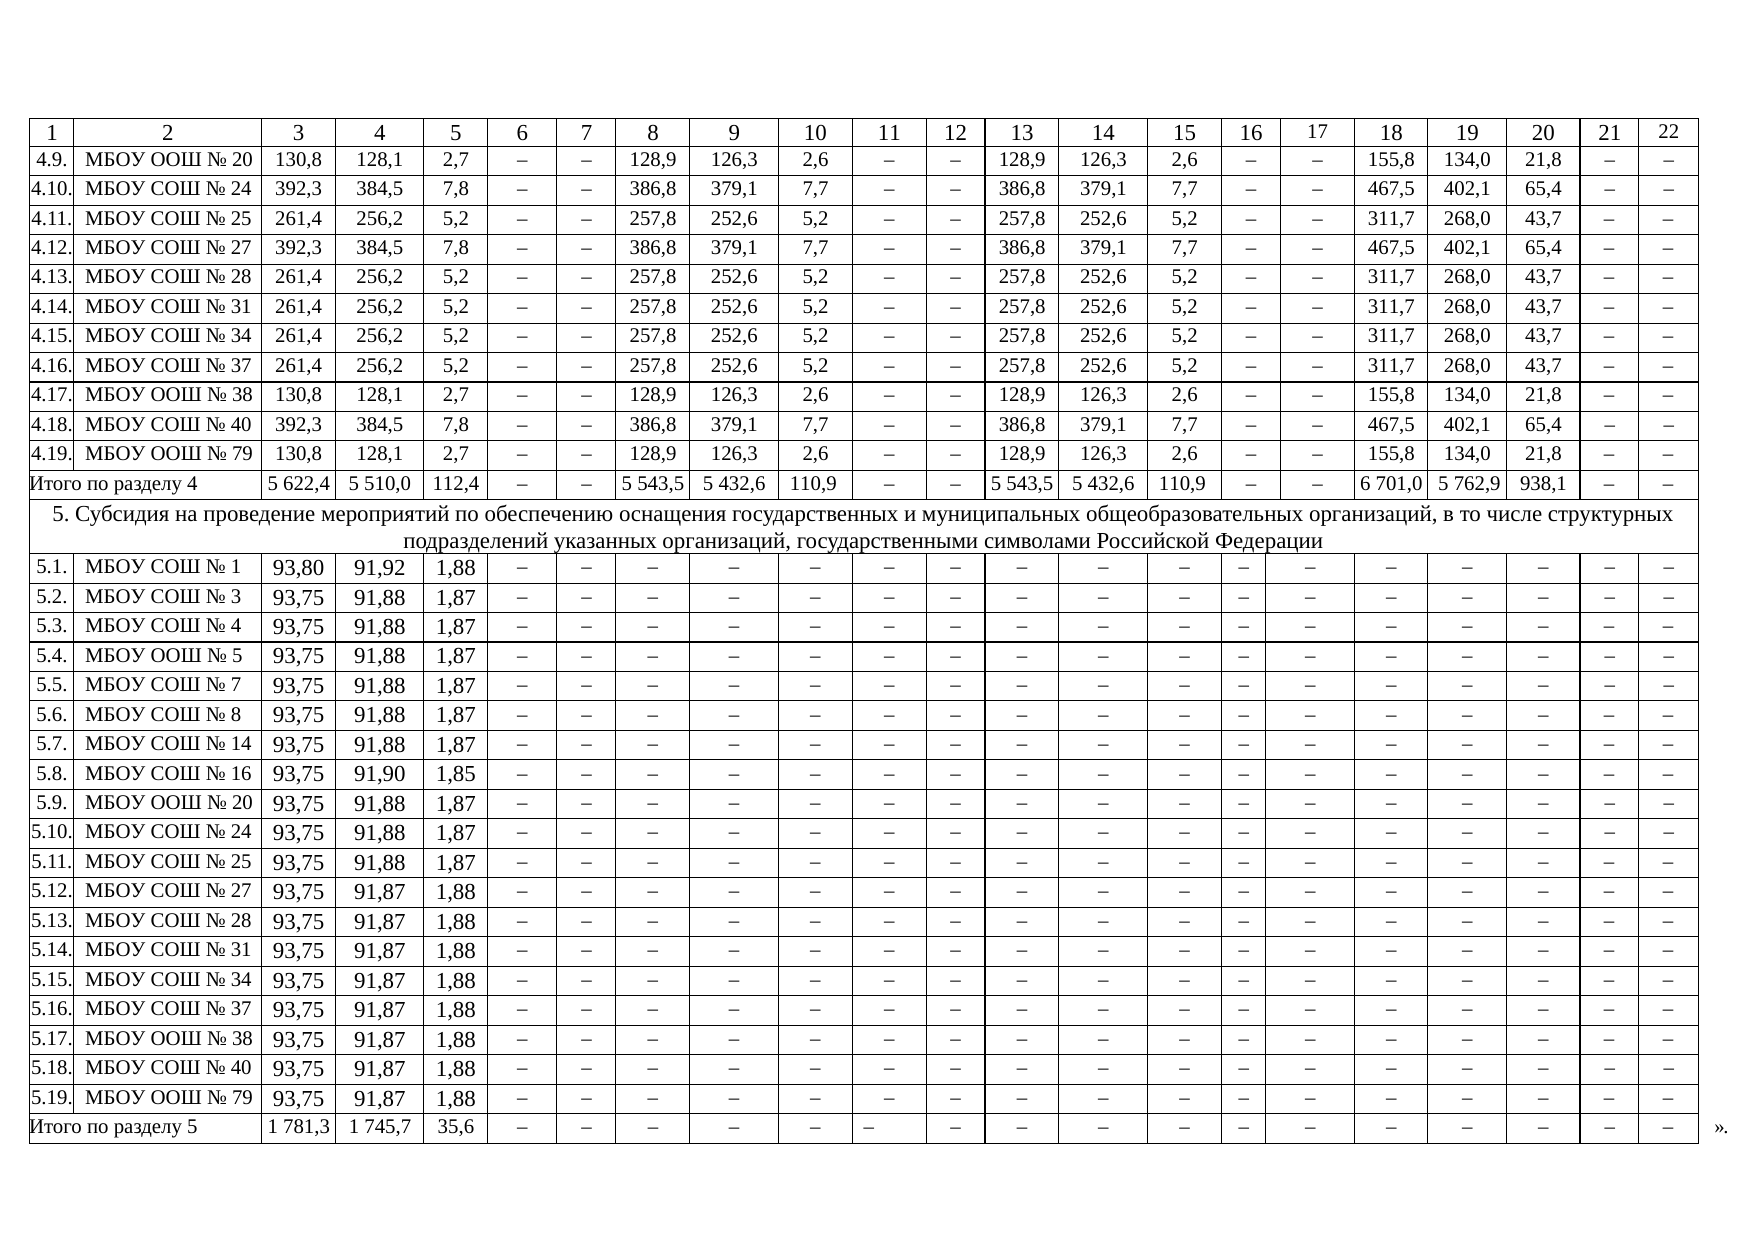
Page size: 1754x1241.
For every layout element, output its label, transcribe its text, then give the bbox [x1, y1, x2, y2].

table_cell 5.16. [30, 996, 73, 1025]
table_cell – [488, 643, 556, 671]
table_cell – [1266, 908, 1354, 936]
table_cell – [1428, 1026, 1506, 1054]
table_cell – [853, 878, 926, 907]
table_cell – [1428, 996, 1506, 1025]
table_cell 93,75 [262, 878, 335, 907]
table_cell 2,6 [779, 383, 852, 411]
table_cell – [488, 265, 556, 293]
table_cell 91,87 [336, 996, 423, 1025]
table_cell [1699, 381, 1754, 411]
table_cell – [1639, 265, 1698, 293]
table_cell – [616, 1114, 689, 1143]
table_cell – [927, 235, 984, 263]
table_cell 4.18. [30, 412, 73, 440]
table_cell – [488, 672, 556, 700]
table_cell – [986, 760, 1058, 789]
table_cell – [779, 760, 852, 789]
table_cell – [1059, 1055, 1147, 1084]
table_cell – [779, 878, 852, 907]
table_cell – [488, 441, 556, 470]
table_cell МБОУ ООШ № 20 [74, 790, 261, 818]
table_cell 93,75 [262, 701, 335, 730]
table_cell – [1507, 613, 1579, 641]
table_header 10 [779, 119, 852, 146]
table_cell – [779, 584, 852, 612]
table_cell – [1148, 643, 1221, 671]
table_header 18 [1355, 119, 1427, 146]
table_cell – [1355, 1026, 1427, 1054]
table_cell – [927, 1055, 984, 1084]
table_cell – [986, 790, 1058, 818]
table_cell 384,5 [336, 176, 423, 204]
table_cell – [1281, 471, 1354, 499]
table_cell – [853, 908, 926, 936]
table_cell [1699, 440, 1754, 470]
table_header 21 [1581, 119, 1638, 146]
table_cell – [986, 1026, 1058, 1054]
table_cell – [1355, 1085, 1427, 1113]
table_cell – [1639, 353, 1698, 381]
table_cell 1,87 [424, 701, 487, 730]
table_cell [1699, 759, 1754, 789]
table_cell 5 622,4 [262, 471, 335, 499]
table_cell – [1281, 412, 1354, 440]
table_cell 261,4 [262, 206, 335, 234]
table_cell – [1507, 1114, 1579, 1143]
table_cell 2,6 [779, 441, 852, 470]
table_cell – [779, 996, 852, 1025]
table_cell – [1507, 937, 1579, 966]
table_cell 261,4 [262, 353, 335, 381]
table_cell 1,85 [424, 760, 487, 789]
table_cell 110,9 [1148, 471, 1221, 499]
table_cell – [1355, 790, 1427, 818]
table_cell – [1507, 819, 1579, 848]
table_cell 5.7. [30, 731, 73, 759]
table_cell 91,88 [336, 643, 423, 671]
table_cell 5.18. [30, 1055, 73, 1084]
table_cell – [1148, 908, 1221, 936]
table_cell – [927, 471, 984, 499]
table_cell – [927, 441, 984, 470]
table_cell – [1581, 790, 1638, 818]
table_cell 5,2 [779, 265, 852, 293]
table_cell – [927, 967, 984, 995]
table_cell 402,1 [1428, 412, 1506, 440]
table_cell – [1355, 1055, 1427, 1084]
table_cell – [1222, 353, 1280, 381]
table_header 7 [557, 119, 615, 146]
table_cell 65,4 [1507, 235, 1579, 263]
table_cell – [1355, 760, 1427, 789]
table_cell – [986, 584, 1058, 612]
table_cell – [1222, 1055, 1265, 1084]
table_header 1 [30, 119, 73, 146]
table_cell – [1639, 643, 1698, 671]
table_cell – [1355, 701, 1427, 730]
table_cell [1699, 730, 1754, 759]
table_cell 467,5 [1355, 176, 1427, 204]
table_cell 126,3 [1059, 383, 1147, 411]
table_cell 1,87 [424, 584, 487, 612]
table_cell 7,7 [1148, 176, 1221, 204]
table_header 12 [927, 119, 984, 146]
table_cell – [1148, 760, 1221, 789]
table_cell – [927, 412, 984, 440]
table_cell – [986, 967, 1058, 995]
table_cell 4.12. [30, 235, 73, 263]
table_cell – [488, 584, 556, 612]
table_cell 1,87 [424, 731, 487, 759]
table_cell – [557, 1114, 615, 1143]
table_cell – [1222, 731, 1265, 759]
table_cell – [557, 147, 615, 175]
table_cell – [1428, 613, 1506, 641]
table_cell – [488, 908, 556, 936]
table_cell – [1507, 908, 1579, 936]
table_cell – [853, 1085, 926, 1113]
table_cell – [1581, 731, 1638, 759]
table_cell МБОУ СОШ № 37 [74, 353, 261, 381]
table_cell – [1581, 1026, 1638, 1054]
table_cell – [1266, 878, 1354, 907]
table_cell – [690, 554, 778, 582]
table_cell – [927, 760, 984, 789]
table_cell – [1222, 643, 1265, 671]
table_cell – [853, 441, 926, 470]
table_cell 91,92 [336, 554, 423, 582]
table_cell 91,88 [336, 849, 423, 877]
table_cell – [557, 294, 615, 322]
table_cell 93,80 [262, 554, 335, 582]
table_cell – [1507, 672, 1579, 700]
table_cell – [616, 819, 689, 848]
table_cell [1699, 583, 1754, 612]
table_cell – [779, 701, 852, 730]
table_cell 4.19. [30, 441, 73, 470]
table_cell – [1222, 849, 1265, 877]
table_cell – [616, 996, 689, 1025]
table_cell – [986, 643, 1058, 671]
table_cell 268,0 [1428, 324, 1506, 352]
table_cell [1699, 612, 1754, 641]
table_cell – [1222, 996, 1265, 1025]
table_cell 93,75 [262, 819, 335, 848]
table_cell – [1059, 701, 1147, 730]
table_cell 7,7 [1148, 412, 1221, 440]
table_cell 386,8 [616, 235, 689, 263]
table_cell – [1266, 701, 1354, 730]
table_cell 5.4. [30, 643, 73, 671]
table_cell 252,6 [690, 206, 778, 234]
table_cell – [488, 324, 556, 352]
table_cell – [1581, 294, 1638, 322]
table_cell 252,6 [1059, 265, 1147, 293]
table_cell – [1222, 878, 1265, 907]
table_cell – [1639, 176, 1698, 204]
table_cell – [1581, 412, 1638, 440]
table_cell – [927, 908, 984, 936]
table_cell – [1507, 554, 1579, 582]
table_cell – [1059, 908, 1147, 936]
table_cell 392,3 [262, 235, 335, 263]
table_cell – [986, 1085, 1058, 1113]
table_cell – [779, 731, 852, 759]
table_cell – [1639, 294, 1698, 322]
table_cell 5,2 [424, 294, 487, 322]
table_cell – [927, 584, 984, 612]
table_cell – [1059, 584, 1147, 612]
table_cell – [1428, 908, 1506, 936]
table_cell – [1639, 701, 1698, 730]
table_cell – [557, 265, 615, 293]
table_cell – [1266, 731, 1354, 759]
table_cell 5,2 [1148, 294, 1221, 322]
table_cell – [1507, 643, 1579, 671]
table_cell – [927, 878, 984, 907]
table_cell – [1059, 849, 1147, 877]
table_cell – [690, 1114, 778, 1143]
table_cell – [1639, 441, 1698, 470]
table_cell – [1639, 760, 1698, 789]
table_cell – [557, 206, 615, 234]
table_cell 392,3 [262, 412, 335, 440]
table_cell 5,2 [1148, 353, 1221, 381]
table_cell 91,87 [336, 1055, 423, 1084]
table_cell – [690, 760, 778, 789]
table_cell – [927, 1114, 984, 1143]
table_cell – [1581, 235, 1638, 263]
table_cell – [557, 412, 615, 440]
table_cell 467,5 [1355, 412, 1427, 440]
table_cell – [1428, 849, 1506, 877]
table_cell 257,8 [986, 353, 1058, 381]
table_cell – [557, 908, 615, 936]
table_cell – [1059, 1026, 1147, 1054]
table_header 2 [74, 119, 261, 146]
table_cell 1,87 [424, 672, 487, 700]
table_cell МБОУ СОШ № 1 [74, 554, 261, 582]
table_cell – [1148, 554, 1221, 582]
table_cell – [1581, 1085, 1638, 1113]
table_cell 5 543,5 [986, 471, 1058, 499]
table_cell – [1059, 819, 1147, 848]
table_cell – [1281, 206, 1354, 234]
table_cell – [1355, 849, 1427, 877]
table_cell – [986, 1114, 1058, 1143]
table_cell – [1355, 731, 1427, 759]
table_cell – [1222, 937, 1265, 966]
table_cell 257,8 [986, 324, 1058, 352]
table_cell 1,87 [424, 613, 487, 641]
table_cell – [1355, 878, 1427, 907]
table_cell 112,4 [424, 471, 487, 499]
table_cell – [1581, 819, 1638, 848]
table_cell – [1355, 1114, 1427, 1143]
table_cell – [557, 1055, 615, 1084]
table_cell – [1355, 937, 1427, 966]
table_cell – [1266, 1085, 1354, 1113]
table_cell – [1507, 878, 1579, 907]
table_cell 91,87 [336, 937, 423, 966]
table_cell – [557, 731, 615, 759]
table_cell – [853, 353, 926, 381]
table_cell – [557, 441, 615, 470]
table_cell 5.19. [30, 1085, 73, 1113]
table_header 19 [1428, 119, 1506, 146]
table_cell 5,2 [1148, 265, 1221, 293]
table_cell МБОУ ООШ № 20 [74, 147, 261, 175]
table_cell – [1148, 701, 1221, 730]
table_cell – [616, 1085, 689, 1113]
table_cell – [853, 613, 926, 641]
table_cell – [690, 613, 778, 641]
table_cell [1699, 499, 1754, 553]
table_cell – [927, 790, 984, 818]
table_cell – [779, 672, 852, 700]
table_cell – [1266, 1026, 1354, 1054]
table_cell – [1428, 1085, 1506, 1113]
table_cell – [488, 701, 556, 730]
table_cell – [557, 471, 615, 499]
table_cell 134,0 [1428, 147, 1506, 175]
table_cell [1699, 234, 1754, 263]
table_cell МБОУ СОШ № 28 [74, 908, 261, 936]
table_cell – [1581, 1114, 1638, 1143]
table_cell – [1281, 147, 1354, 175]
table_cell 5.5. [30, 672, 73, 700]
table_cell [1699, 293, 1754, 322]
table_cell – [616, 613, 689, 641]
table_cell – [616, 731, 689, 759]
table_cell – [1639, 1026, 1698, 1054]
table_cell 252,6 [690, 294, 778, 322]
table_cell 93,75 [262, 731, 335, 759]
table_cell – [927, 1085, 984, 1113]
table_cell – [690, 1085, 778, 1113]
table_cell – [779, 937, 852, 966]
table_cell 93,75 [262, 584, 335, 612]
table_cell 21,8 [1507, 441, 1579, 470]
table_cell 5.12. [30, 878, 73, 907]
table_cell 126,3 [690, 147, 778, 175]
table_cell – [1266, 613, 1354, 641]
table_cell – [853, 701, 926, 730]
table_cell 2,6 [1148, 383, 1221, 411]
table_cell – [779, 819, 852, 848]
table_cell МБОУ ООШ № 79 [74, 441, 261, 470]
table_cell 5.15. [30, 967, 73, 995]
table_cell – [1581, 554, 1638, 582]
table_cell 5,2 [424, 353, 487, 381]
table_cell – [1581, 967, 1638, 995]
table_cell – [1507, 996, 1579, 1025]
table_cell – [616, 554, 689, 582]
table_cell – [853, 643, 926, 671]
table_cell – [616, 701, 689, 730]
table_cell – [1222, 613, 1265, 641]
table_cell – [1222, 584, 1265, 612]
table_cell 126,3 [1059, 147, 1147, 175]
table_cell 155,8 [1355, 441, 1427, 470]
table_cell – [1222, 383, 1280, 411]
table_cell – [1059, 1085, 1147, 1113]
table_cell – [853, 790, 926, 818]
table_cell – [1639, 1085, 1698, 1113]
table_cell – [690, 908, 778, 936]
table_cell 5,2 [424, 206, 487, 234]
table_cell – [557, 878, 615, 907]
table_cell – [1639, 584, 1698, 612]
table_cell 93,75 [262, 790, 335, 818]
table_cell 6 701,0 [1355, 471, 1427, 499]
table_header [1699, 118, 1754, 146]
table_cell – [1507, 731, 1579, 759]
table_cell [1699, 411, 1754, 440]
table_cell – [557, 849, 615, 877]
table_cell – [488, 996, 556, 1025]
table_cell – [488, 790, 556, 818]
table_cell [1699, 146, 1754, 175]
table_cell – [853, 1026, 926, 1054]
table_cell МБОУ СОШ № 37 [74, 996, 261, 1025]
table_cell 1,88 [424, 967, 487, 995]
table_cell 5 510,0 [336, 471, 423, 499]
table_cell 91,88 [336, 731, 423, 759]
table_header 15 [1148, 119, 1221, 146]
table_cell 5 543,5 [616, 471, 689, 499]
table_cell 311,7 [1355, 324, 1427, 352]
table_cell 257,8 [986, 294, 1058, 322]
table_cell – [779, 790, 852, 818]
table_cell 311,7 [1355, 294, 1427, 322]
table_cell – [1507, 1026, 1579, 1054]
table_cell [1699, 995, 1754, 1025]
table_cell – [1507, 1055, 1579, 1084]
table_cell 93,75 [262, 1026, 335, 1054]
table_cell 5 432,6 [690, 471, 778, 499]
table_cell – [1507, 584, 1579, 612]
table_cell – [1639, 412, 1698, 440]
table_cell 35,6 [424, 1114, 487, 1143]
table_cell – [1266, 672, 1354, 700]
table_cell – [927, 147, 984, 175]
table_cell 4.15. [30, 324, 73, 352]
table_cell – [557, 760, 615, 789]
table_cell – [1355, 613, 1427, 641]
table_cell 257,8 [616, 294, 689, 322]
table_cell [1699, 936, 1754, 966]
table_cell – [1639, 908, 1698, 936]
table_cell 93,75 [262, 937, 335, 966]
table_cell 43,7 [1507, 265, 1579, 293]
table_cell 257,8 [986, 206, 1058, 234]
table_cell – [1281, 265, 1354, 293]
table_cell – [1581, 937, 1638, 966]
table_cell 134,0 [1428, 383, 1506, 411]
table_cell МБОУ СОШ № 31 [74, 294, 261, 322]
table_cell МБОУ СОШ № 7 [74, 672, 261, 700]
table_cell – [1581, 324, 1638, 352]
table_cell – [1507, 967, 1579, 995]
table_cell 128,9 [986, 383, 1058, 411]
table_cell 257,8 [616, 324, 689, 352]
table_cell 93,75 [262, 967, 335, 995]
table_cell 5,2 [779, 206, 852, 234]
table_cell МБОУ СОШ № 24 [74, 819, 261, 848]
table_cell – [616, 1055, 689, 1084]
table_cell 938,1 [1507, 471, 1579, 499]
table_cell – [1222, 324, 1280, 352]
table_cell 43,7 [1507, 294, 1579, 322]
table_cell 4.11. [30, 206, 73, 234]
table_cell 261,4 [262, 265, 335, 293]
table_cell – [616, 672, 689, 700]
table_cell МБОУ СОШ № 4 [74, 613, 261, 641]
table_cell 1,88 [424, 908, 487, 936]
table_cell – [1428, 878, 1506, 907]
table_cell 5,2 [424, 324, 487, 352]
table_cell – [557, 353, 615, 381]
table_cell – [1355, 643, 1427, 671]
table_header 14 [1059, 119, 1147, 146]
table_cell – [690, 967, 778, 995]
table_cell [1699, 700, 1754, 730]
table_cell – [1266, 996, 1354, 1025]
table_cell – [1059, 967, 1147, 995]
table_cell 93,75 [262, 672, 335, 700]
table_cell – [986, 731, 1058, 759]
table_cell – [1148, 1085, 1221, 1113]
table_cell Итого по разделу 4 [30, 471, 261, 499]
table_cell – [488, 471, 556, 499]
table_cell – [690, 790, 778, 818]
table_cell 128,1 [336, 441, 423, 470]
table_cell – [1428, 701, 1506, 730]
table_cell 1 781,3 [262, 1114, 335, 1143]
table_cell – [853, 1114, 926, 1143]
table_cell – [557, 613, 615, 641]
table_header 20 [1507, 119, 1579, 146]
table_header 16 [1222, 119, 1280, 146]
table_cell – [986, 937, 1058, 966]
table_cell [1699, 470, 1754, 499]
table_cell – [853, 265, 926, 293]
table_cell – [1222, 471, 1280, 499]
table_cell 1,88 [424, 937, 487, 966]
table_cell – [853, 206, 926, 234]
table_cell – [779, 1114, 852, 1143]
table_cell – [1581, 849, 1638, 877]
table_cell – [1639, 235, 1698, 263]
table_cell 1,88 [424, 1026, 487, 1054]
table_header 13 [986, 119, 1058, 146]
table_cell – [927, 643, 984, 671]
table_cell – [616, 849, 689, 877]
table_cell – [1428, 1055, 1506, 1084]
table_cell – [690, 849, 778, 877]
table_cell – [616, 760, 689, 789]
table_cell – [616, 967, 689, 995]
table_cell – [853, 412, 926, 440]
table_cell – [488, 760, 556, 789]
table_header 8 [616, 119, 689, 146]
table_cell – [1639, 790, 1698, 818]
table_cell 2,7 [424, 147, 487, 175]
table_cell 5.8. [30, 760, 73, 789]
table_cell – [1148, 1026, 1221, 1054]
table_cell – [927, 206, 984, 234]
table_cell – [1581, 176, 1638, 204]
table_cell – [853, 554, 926, 582]
table_cell – [557, 1085, 615, 1113]
table_cell 1 745,7 [336, 1114, 423, 1143]
table_cell 268,0 [1428, 294, 1506, 322]
table_cell – [488, 147, 556, 175]
table_cell [1699, 352, 1754, 381]
table_cell – [488, 1085, 556, 1113]
table_cell – [853, 731, 926, 759]
table_cell – [1059, 996, 1147, 1025]
table_cell – [1507, 1085, 1579, 1113]
table_cell – [986, 849, 1058, 877]
table_cell – [927, 324, 984, 352]
table_cell – [1222, 554, 1265, 582]
table_cell – [1148, 672, 1221, 700]
table_cell 5.13. [30, 908, 73, 936]
table_cell – [853, 235, 926, 263]
table_cell 155,8 [1355, 147, 1427, 175]
table_cell – [1355, 584, 1427, 612]
table_cell – [1059, 790, 1147, 818]
table_cell – [557, 324, 615, 352]
table_cell – [1581, 613, 1638, 641]
table_cell 43,7 [1507, 206, 1579, 234]
table_cell – [1059, 937, 1147, 966]
table_cell – [779, 908, 852, 936]
table_cell – [1148, 996, 1221, 1025]
table_cell – [557, 176, 615, 204]
table_cell 7,7 [1148, 235, 1221, 263]
table_cell – [927, 1026, 984, 1054]
table_cell – [1281, 383, 1354, 411]
table_cell 134,0 [1428, 441, 1506, 470]
table_cell 252,6 [690, 324, 778, 352]
table_cell 5.1. [30, 554, 73, 582]
table_cell МБОУ СОШ № 14 [74, 731, 261, 759]
table_cell – [853, 584, 926, 612]
table_cell – [1428, 584, 1506, 612]
table_cell – [1266, 554, 1354, 582]
table_cell 126,3 [1059, 441, 1147, 470]
table_cell 7,8 [424, 176, 487, 204]
table_cell – [616, 937, 689, 966]
table_cell – [853, 471, 926, 499]
table_cell – [1639, 554, 1698, 582]
table_cell 5.6. [30, 701, 73, 730]
table_cell – [1222, 147, 1280, 175]
table_cell – [1148, 849, 1221, 877]
table_cell – [557, 383, 615, 411]
table_cell – [853, 324, 926, 352]
table_cell – [690, 701, 778, 730]
table_cell [1699, 877, 1754, 907]
table_cell 5,2 [779, 294, 852, 322]
table_cell Итого по разделу 5 [30, 1114, 261, 1143]
table_cell 252,6 [690, 265, 778, 293]
table_cell – [986, 672, 1058, 700]
table_cell – [1428, 967, 1506, 995]
table_cell 2,7 [424, 441, 487, 470]
table_cell 21,8 [1507, 383, 1579, 411]
table_cell 128,1 [336, 383, 423, 411]
table_cell МБОУ СОШ № 40 [74, 1055, 261, 1084]
table_cell 4.9. [30, 147, 73, 175]
table_cell [1699, 966, 1754, 995]
table_cell [1699, 205, 1754, 234]
table_cell 379,1 [1059, 412, 1147, 440]
table_cell – [1428, 819, 1506, 848]
table_cell 5.3. [30, 613, 73, 641]
table_cell – [1507, 760, 1579, 789]
table_cell – [1639, 937, 1698, 966]
table_cell 386,8 [616, 176, 689, 204]
table_cell МБОУ СОШ № 3 [74, 584, 261, 612]
table_cell 379,1 [690, 235, 778, 263]
table_cell – [779, 1085, 852, 1113]
table_cell – [616, 643, 689, 671]
table_cell – [986, 701, 1058, 730]
table_cell – [1639, 206, 1698, 234]
table_cell 43,7 [1507, 353, 1579, 381]
table_cell 384,5 [336, 412, 423, 440]
table_cell – [927, 937, 984, 966]
table_cell [1699, 818, 1754, 848]
table_cell 5,2 [1148, 324, 1221, 352]
table_cell – [927, 849, 984, 877]
table_cell МБОУ СОШ № 25 [74, 849, 261, 877]
table_cell – [557, 554, 615, 582]
table_cell – [557, 819, 615, 848]
table_cell 91,88 [336, 701, 423, 730]
table_cell – [1222, 967, 1265, 995]
table_cell 5,2 [779, 353, 852, 381]
table_cell 128,9 [616, 441, 689, 470]
table_cell МБОУ ООШ № 38 [74, 383, 261, 411]
table_cell – [779, 643, 852, 671]
table_cell МБОУ СОШ № 8 [74, 701, 261, 730]
table_cell 4.10. [30, 176, 73, 204]
table_cell – [1266, 1055, 1354, 1084]
table_cell – [1581, 760, 1638, 789]
table_cell – [1507, 849, 1579, 877]
table_cell 257,8 [616, 353, 689, 381]
table_cell МБОУ СОШ № 16 [74, 760, 261, 789]
table_cell 4.13. [30, 265, 73, 293]
table_cell – [1428, 643, 1506, 671]
table_cell 5.14. [30, 937, 73, 966]
table_cell – [1581, 908, 1638, 936]
table_cell – [1428, 760, 1506, 789]
table_cell – [1581, 701, 1638, 730]
table_cell – [488, 1055, 556, 1084]
table_cell 5 762,9 [1428, 471, 1506, 499]
table_cell 91,88 [336, 819, 423, 848]
table_cell 256,2 [336, 353, 423, 381]
table_cell – [1266, 849, 1354, 877]
table_cell 91,88 [336, 584, 423, 612]
table_cell – [1222, 1085, 1265, 1113]
table_cell 65,4 [1507, 412, 1579, 440]
table_cell – [1266, 584, 1354, 612]
table_cell – [927, 554, 984, 582]
table_cell МБОУ ООШ № 5 [74, 643, 261, 671]
table_cell – [1428, 672, 1506, 700]
table_cell 4.17. [30, 383, 73, 411]
table_cell 256,2 [336, 206, 423, 234]
table_cell – [488, 613, 556, 641]
table_cell – [1639, 967, 1698, 995]
table_cell – [1639, 672, 1698, 700]
table_cell – [690, 996, 778, 1025]
table_cell – [488, 294, 556, 322]
table_cell – [1581, 643, 1638, 671]
table_cell МБОУ ООШ № 38 [74, 1026, 261, 1054]
table_cell 5 432,6 [1059, 471, 1147, 499]
table_cell 7,7 [779, 176, 852, 204]
table_cell – [986, 996, 1058, 1025]
table_cell МБОУ СОШ № 34 [74, 324, 261, 352]
table_cell 128,9 [616, 383, 689, 411]
table_cell – [927, 383, 984, 411]
table_cell – [557, 643, 615, 671]
table_cell 130,8 [262, 383, 335, 411]
table_cell – [488, 235, 556, 263]
table_cell – [1428, 554, 1506, 582]
table_cell – [1581, 383, 1638, 411]
table_cell – [1639, 996, 1698, 1025]
table_cell 386,8 [616, 412, 689, 440]
table_cell 256,2 [336, 265, 423, 293]
table_header 6 [488, 119, 556, 146]
table_cell – [557, 584, 615, 612]
table_header 22 [1639, 119, 1698, 146]
table_cell – [1222, 672, 1265, 700]
table_cell – [1281, 353, 1354, 381]
table_cell 91,87 [336, 878, 423, 907]
table_cell 93,75 [262, 760, 335, 789]
table_cell – [1355, 967, 1427, 995]
table_cell – [488, 819, 556, 848]
table_cell МБОУ СОШ № 34 [74, 967, 261, 995]
table_cell – [1148, 819, 1221, 848]
table_cell – [1059, 731, 1147, 759]
table_cell – [690, 878, 778, 907]
table_cell 2,6 [1148, 441, 1221, 470]
table_cell 128,9 [616, 147, 689, 175]
table_cell – [1222, 908, 1265, 936]
table_cell – [779, 967, 852, 995]
table_cell – [1222, 1114, 1265, 1143]
table_cell – [488, 1026, 556, 1054]
table_cell – [1222, 206, 1280, 234]
table_cell – [1266, 643, 1354, 671]
table_cell – [690, 672, 778, 700]
table_cell [1699, 641, 1754, 671]
table_cell – [1222, 819, 1265, 848]
table_cell – [488, 353, 556, 381]
table_cell – [1222, 294, 1280, 322]
table_cell – [1581, 353, 1638, 381]
table_cell 128,9 [986, 147, 1058, 175]
table_cell – [1059, 554, 1147, 582]
table_cell 261,4 [262, 324, 335, 352]
table_cell 384,5 [336, 235, 423, 263]
table_cell – [853, 937, 926, 966]
table_cell – [488, 1114, 556, 1143]
table_cell – [1428, 790, 1506, 818]
table_cell – [616, 790, 689, 818]
table_cell – [557, 1026, 615, 1054]
table_cell – [927, 613, 984, 641]
table_cell 126,3 [690, 383, 778, 411]
table_cell – [1639, 471, 1698, 499]
table_cell 257,8 [616, 206, 689, 234]
table_cell – [779, 613, 852, 641]
table_cell – [1281, 441, 1354, 470]
table_cell 4.16. [30, 353, 73, 381]
table_cell – [1639, 613, 1698, 641]
table_cell – [616, 584, 689, 612]
table_cell 2,6 [779, 147, 852, 175]
table_cell 91,87 [336, 1026, 423, 1054]
table_cell 379,1 [690, 176, 778, 204]
table_cell – [927, 701, 984, 730]
table_cell 5.9. [30, 790, 73, 818]
table_cell 2,6 [1148, 147, 1221, 175]
table_cell 386,8 [986, 412, 1058, 440]
table_cell – [557, 937, 615, 966]
table_cell – [1148, 878, 1221, 907]
table_cell 268,0 [1428, 353, 1506, 381]
table_cell – [1581, 584, 1638, 612]
table_cell – [853, 967, 926, 995]
table_cell – [853, 383, 926, 411]
table_cell – [853, 819, 926, 848]
table_cell – [1581, 672, 1638, 700]
table_cell – [1222, 760, 1265, 789]
table_cell 257,8 [986, 265, 1058, 293]
table_cell – [488, 412, 556, 440]
table_cell – [1222, 1026, 1265, 1054]
table_cell – [690, 819, 778, 848]
table_cell – [1639, 849, 1698, 877]
table_cell МБОУ ООШ № 79 [74, 1085, 261, 1113]
table_cell – [1266, 819, 1354, 848]
table_cell 402,1 [1428, 235, 1506, 263]
table_cell 311,7 [1355, 206, 1427, 234]
table_header 17 [1281, 119, 1354, 146]
table_cell 386,8 [986, 176, 1058, 204]
table_cell 1,87 [424, 849, 487, 877]
table_cell МБОУ СОШ № 27 [74, 878, 261, 907]
table_cell – [488, 849, 556, 877]
table_cell – [853, 176, 926, 204]
table_cell 252,6 [1059, 294, 1147, 322]
table_cell – [1222, 701, 1265, 730]
table_cell – [853, 147, 926, 175]
table_cell 93,75 [262, 996, 335, 1025]
table_cell – [616, 908, 689, 936]
table_cell – [779, 1026, 852, 1054]
table_cell – [557, 996, 615, 1025]
table_cell – [557, 235, 615, 263]
table_cell 110,9 [779, 471, 852, 499]
table_header 5 [424, 119, 487, 146]
table_cell – [1281, 235, 1354, 263]
table_cell – [853, 1055, 926, 1084]
table_cell 256,2 [336, 324, 423, 352]
table_cell 379,1 [1059, 235, 1147, 263]
table_cell – [557, 790, 615, 818]
table_cell 5,2 [779, 324, 852, 352]
table_cell – [1281, 294, 1354, 322]
table_cell 93,75 [262, 908, 335, 936]
table_cell – [1059, 613, 1147, 641]
table_cell 4.14. [30, 294, 73, 322]
table_cell 91,87 [336, 1085, 423, 1113]
table_cell – [927, 672, 984, 700]
table_cell 402,1 [1428, 176, 1506, 204]
table_cell 5.2. [30, 584, 73, 612]
table_cell – [1581, 996, 1638, 1025]
table_cell – [986, 908, 1058, 936]
table_cell 261,4 [262, 294, 335, 322]
table_cell – [1355, 554, 1427, 582]
table_cell – [1059, 878, 1147, 907]
table_cell – [488, 937, 556, 966]
table_cell 379,1 [690, 412, 778, 440]
table_cell – [1581, 471, 1638, 499]
table_cell – [1639, 878, 1698, 907]
table_cell – [986, 878, 1058, 907]
table_cell – [1639, 383, 1698, 411]
table_cell 2,7 [424, 383, 487, 411]
table_cell – [986, 1055, 1058, 1084]
table_cell 65,4 [1507, 176, 1579, 204]
table_cell – [488, 967, 556, 995]
table_cell 91,87 [336, 908, 423, 936]
table_cell – [1222, 176, 1280, 204]
table_cell – [488, 731, 556, 759]
table_cell МБОУ СОШ № 25 [74, 206, 261, 234]
table_cell 311,7 [1355, 353, 1427, 381]
table_cell – [1148, 937, 1221, 966]
table_header 3 [262, 119, 335, 146]
table_cell – [927, 731, 984, 759]
table_cell 252,6 [1059, 353, 1147, 381]
table_cell [1699, 907, 1754, 936]
table_cell – [488, 176, 556, 204]
table_cell 91,87 [336, 967, 423, 995]
table_cell 5.17. [30, 1026, 73, 1054]
table_cell 467,5 [1355, 235, 1427, 263]
table_cell – [1639, 324, 1698, 352]
table_cell 93,75 [262, 613, 335, 641]
table_header 9 [690, 119, 778, 146]
table_cell [1699, 789, 1754, 818]
table_cell 7,7 [779, 412, 852, 440]
table_cell 91,88 [336, 790, 423, 818]
table_cell – [1222, 265, 1280, 293]
table_cell – [1059, 1114, 1147, 1143]
table_cell 1,88 [424, 1085, 487, 1113]
table_cell [1699, 323, 1754, 352]
table_cell – [1355, 819, 1427, 848]
table_cell 379,1 [1059, 176, 1147, 204]
table_cell МБОУ СОШ № 28 [74, 265, 261, 293]
table_cell – [690, 1055, 778, 1084]
table_cell – [1266, 1114, 1354, 1143]
table_cell [1699, 1084, 1754, 1113]
table_cell – [1222, 441, 1280, 470]
table_cell 93,75 [262, 1055, 335, 1084]
table_cell 5.10. [30, 819, 73, 848]
table_cell – [1639, 819, 1698, 848]
table_cell – [1148, 967, 1221, 995]
table_cell – [1581, 1055, 1638, 1084]
table_cell – [1639, 1055, 1698, 1084]
table_cell 126,3 [690, 441, 778, 470]
table_cell [1699, 264, 1754, 293]
table_cell 252,6 [690, 353, 778, 381]
table_cell – [986, 554, 1058, 582]
table_cell ». [1699, 1113, 1754, 1143]
table_cell [1699, 1054, 1754, 1084]
table_cell 5.11. [30, 849, 73, 877]
table_cell – [853, 760, 926, 789]
table_cell 1,88 [424, 1055, 487, 1084]
table_cell – [779, 554, 852, 582]
table_cell – [1507, 701, 1579, 730]
table_cell 43,7 [1507, 324, 1579, 352]
table_cell 252,6 [1059, 324, 1147, 352]
table_cell 130,8 [262, 441, 335, 470]
table_cell – [690, 937, 778, 966]
table_cell МБОУ СОШ № 24 [74, 176, 261, 204]
table_cell – [927, 265, 984, 293]
table_cell – [853, 996, 926, 1025]
table_cell – [1148, 731, 1221, 759]
table_cell – [1266, 760, 1354, 789]
table_cell – [1355, 908, 1427, 936]
table_cell – [488, 554, 556, 582]
table_cell 7,7 [779, 235, 852, 263]
table_cell – [1355, 996, 1427, 1025]
table_cell – [779, 849, 852, 877]
table_cell 311,7 [1355, 265, 1427, 293]
table_cell [1699, 848, 1754, 877]
table_cell – [927, 996, 984, 1025]
table_cell – [1581, 878, 1638, 907]
table_cell – [690, 1026, 778, 1054]
table_cell – [1148, 790, 1221, 818]
table_cell МБОУ СОШ № 40 [74, 412, 261, 440]
table_cell 130,8 [262, 147, 335, 175]
table_cell – [1148, 613, 1221, 641]
table_cell – [1148, 1055, 1221, 1084]
table_cell – [986, 819, 1058, 848]
table_cell 268,0 [1428, 265, 1506, 293]
table_cell 91,88 [336, 613, 423, 641]
table_cell 5,2 [424, 265, 487, 293]
table_cell – [1507, 790, 1579, 818]
table_cell – [927, 176, 984, 204]
table_cell – [488, 206, 556, 234]
table_cell [1699, 671, 1754, 700]
table_cell – [1581, 206, 1638, 234]
table_header 4 [336, 119, 423, 146]
table_cell – [927, 819, 984, 848]
table_cell – [488, 878, 556, 907]
table_cell – [557, 701, 615, 730]
table_cell 386,8 [986, 235, 1058, 263]
table_cell – [1148, 584, 1221, 612]
table_cell – [1059, 760, 1147, 789]
table_cell – [1639, 147, 1698, 175]
table_cell – [488, 383, 556, 411]
table_cell – [853, 849, 926, 877]
table_cell 252,6 [1059, 206, 1147, 234]
table_cell – [1222, 412, 1280, 440]
table_cell – [1428, 1114, 1506, 1143]
table_cell 1,87 [424, 643, 487, 671]
table_cell МБОУ СОШ № 31 [74, 937, 261, 966]
table_cell – [1222, 235, 1280, 263]
table_cell 1,87 [424, 819, 487, 848]
table_cell – [557, 672, 615, 700]
table_cell – [1148, 1114, 1221, 1143]
table_cell – [1581, 441, 1638, 470]
table_cell – [927, 353, 984, 381]
table_cell 256,2 [336, 294, 423, 322]
table_cell – [986, 613, 1058, 641]
table_cell 268,0 [1428, 206, 1506, 234]
table_cell 128,9 [986, 441, 1058, 470]
table_cell 5. Субсидия на проведение мероприятий по обеспечению оснащения государственных и муниципальных общеобразовательных организаций, в то числе структурных подразделений указанных организаций, государственными символами Российской Федерации [30, 500, 1698, 553]
table_cell 1,88 [424, 996, 487, 1025]
table_cell 7,8 [424, 412, 487, 440]
table_cell 93,75 [262, 643, 335, 671]
table_cell – [616, 1026, 689, 1054]
table_cell – [853, 294, 926, 322]
table_cell – [690, 584, 778, 612]
table_cell – [1266, 967, 1354, 995]
table_cell – [1428, 937, 1506, 966]
table_cell 93,75 [262, 849, 335, 877]
table_cell 155,8 [1355, 383, 1427, 411]
table_cell – [1281, 176, 1354, 204]
table_cell – [557, 967, 615, 995]
table_cell 21,8 [1507, 147, 1579, 175]
table_cell – [1639, 1114, 1698, 1143]
table_cell – [853, 672, 926, 700]
table_cell МБОУ СОШ № 27 [74, 235, 261, 263]
table_cell [1699, 1025, 1754, 1054]
table_cell 91,90 [336, 760, 423, 789]
table_cell – [1428, 731, 1506, 759]
table_cell 1,88 [424, 878, 487, 907]
table_cell 1,88 [424, 554, 487, 582]
table_cell 93,75 [262, 1085, 335, 1113]
table_cell – [1059, 672, 1147, 700]
table_cell – [1581, 265, 1638, 293]
table_cell 392,3 [262, 176, 335, 204]
table_cell 128,1 [336, 147, 423, 175]
table_header 11 [853, 119, 926, 146]
table_cell – [1266, 937, 1354, 966]
table_cell – [1059, 643, 1147, 671]
table_cell 1,87 [424, 790, 487, 818]
table_cell – [690, 643, 778, 671]
table_cell – [1639, 731, 1698, 759]
table_cell – [1355, 672, 1427, 700]
table_cell 5,2 [1148, 206, 1221, 234]
table_cell – [1266, 790, 1354, 818]
table_cell – [690, 731, 778, 759]
table_cell 257,8 [616, 265, 689, 293]
table_cell – [927, 294, 984, 322]
table_cell [1699, 175, 1754, 204]
table_cell 91,88 [336, 672, 423, 700]
table_cell [1699, 553, 1754, 582]
table_cell – [779, 1055, 852, 1084]
table_cell – [1281, 324, 1354, 352]
table_cell 7,8 [424, 235, 487, 263]
table_cell – [616, 878, 689, 907]
table_cell – [1222, 790, 1265, 818]
table_cell – [1581, 147, 1638, 175]
